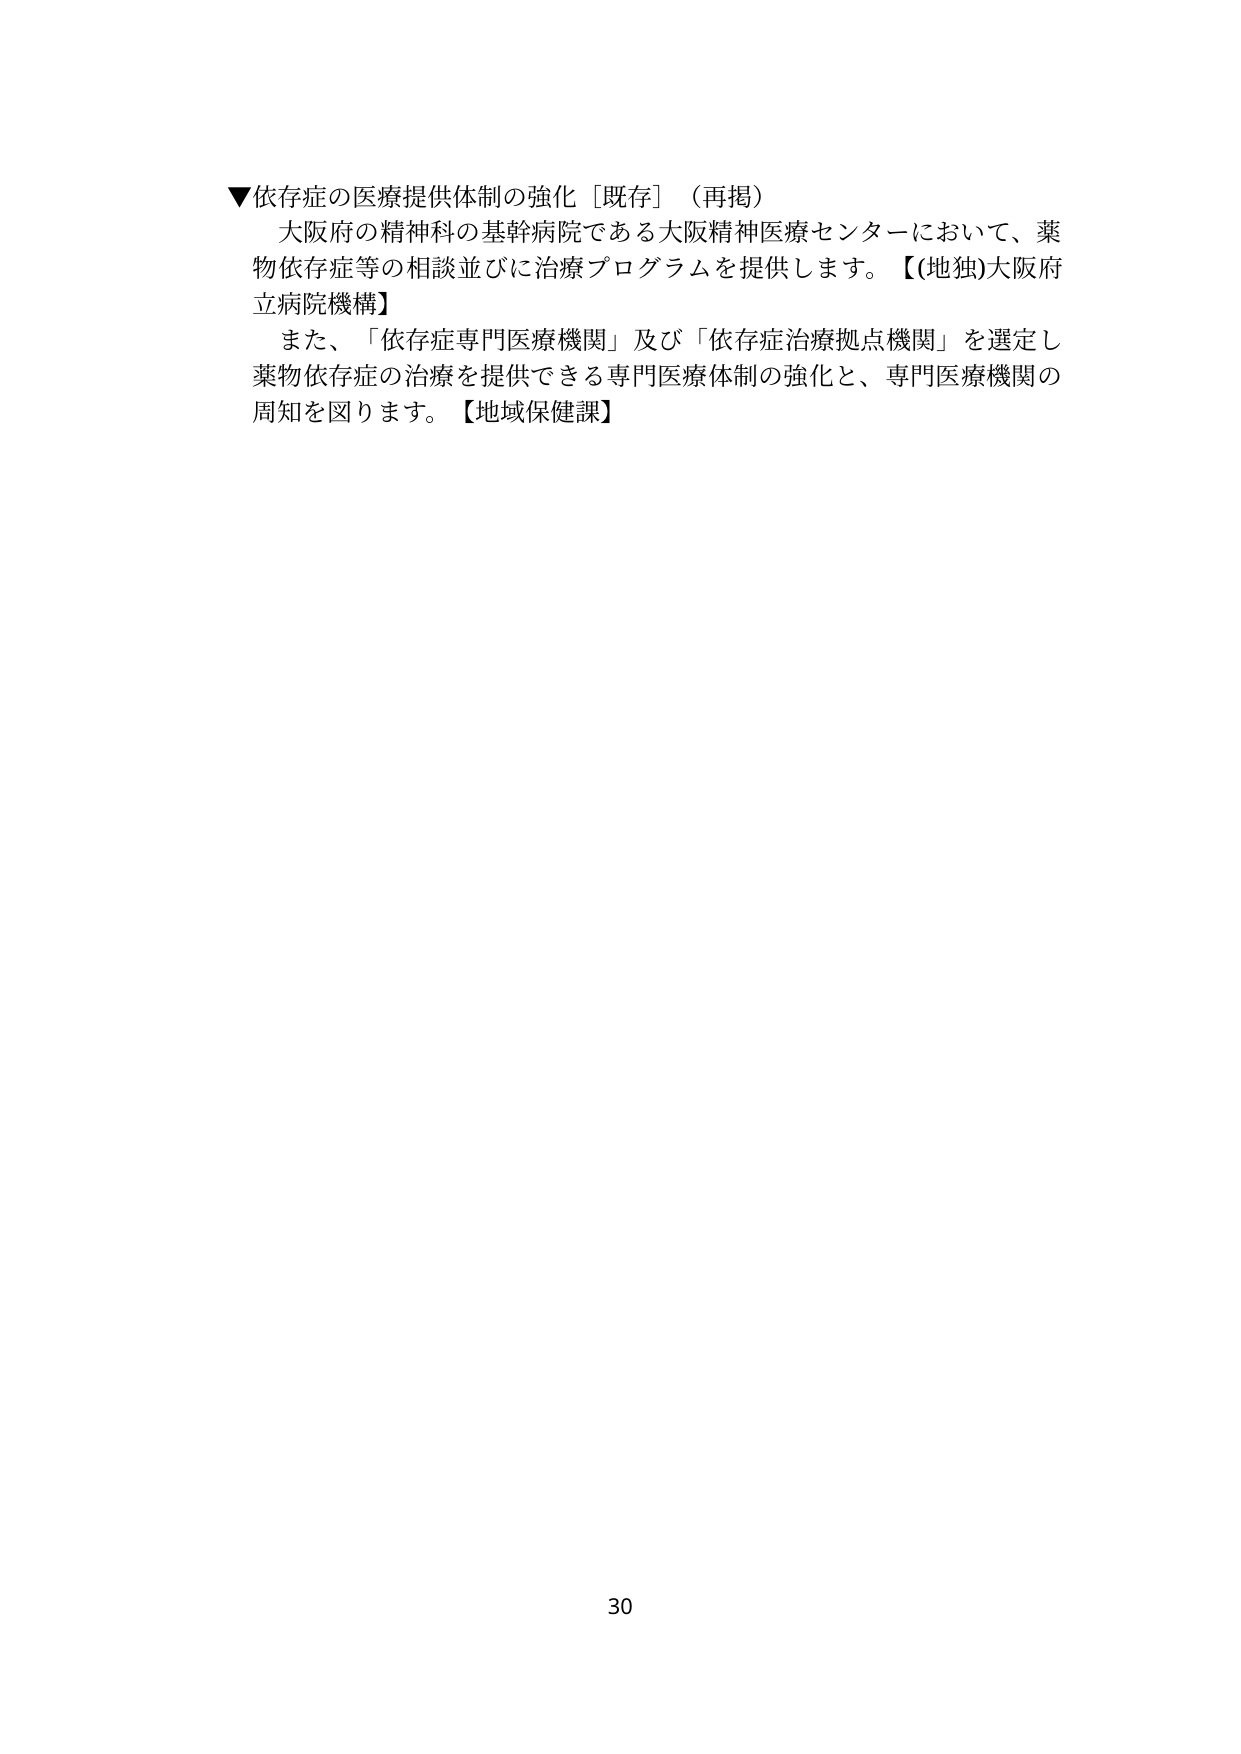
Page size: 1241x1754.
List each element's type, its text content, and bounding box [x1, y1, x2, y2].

text また、「依存症専門医療機関」及び「依存症治療拠点機関」を選定し、薬物依存症の治療を提供できる専門医療体制の強化と、専門医療機関の周知を図ります。【地域保健課】 [177, 321, 1063, 429]
text 大阪府の精神科の基幹病院である大阪精神医療センターにおいて、薬物依存症等の相談並びに治療プログラムを提供します。【(地独)大阪府立病院機構】 [177, 213, 1063, 321]
text ▼依存症の医療提供体制の強化［既存］（再掲） [177, 177, 1063, 213]
